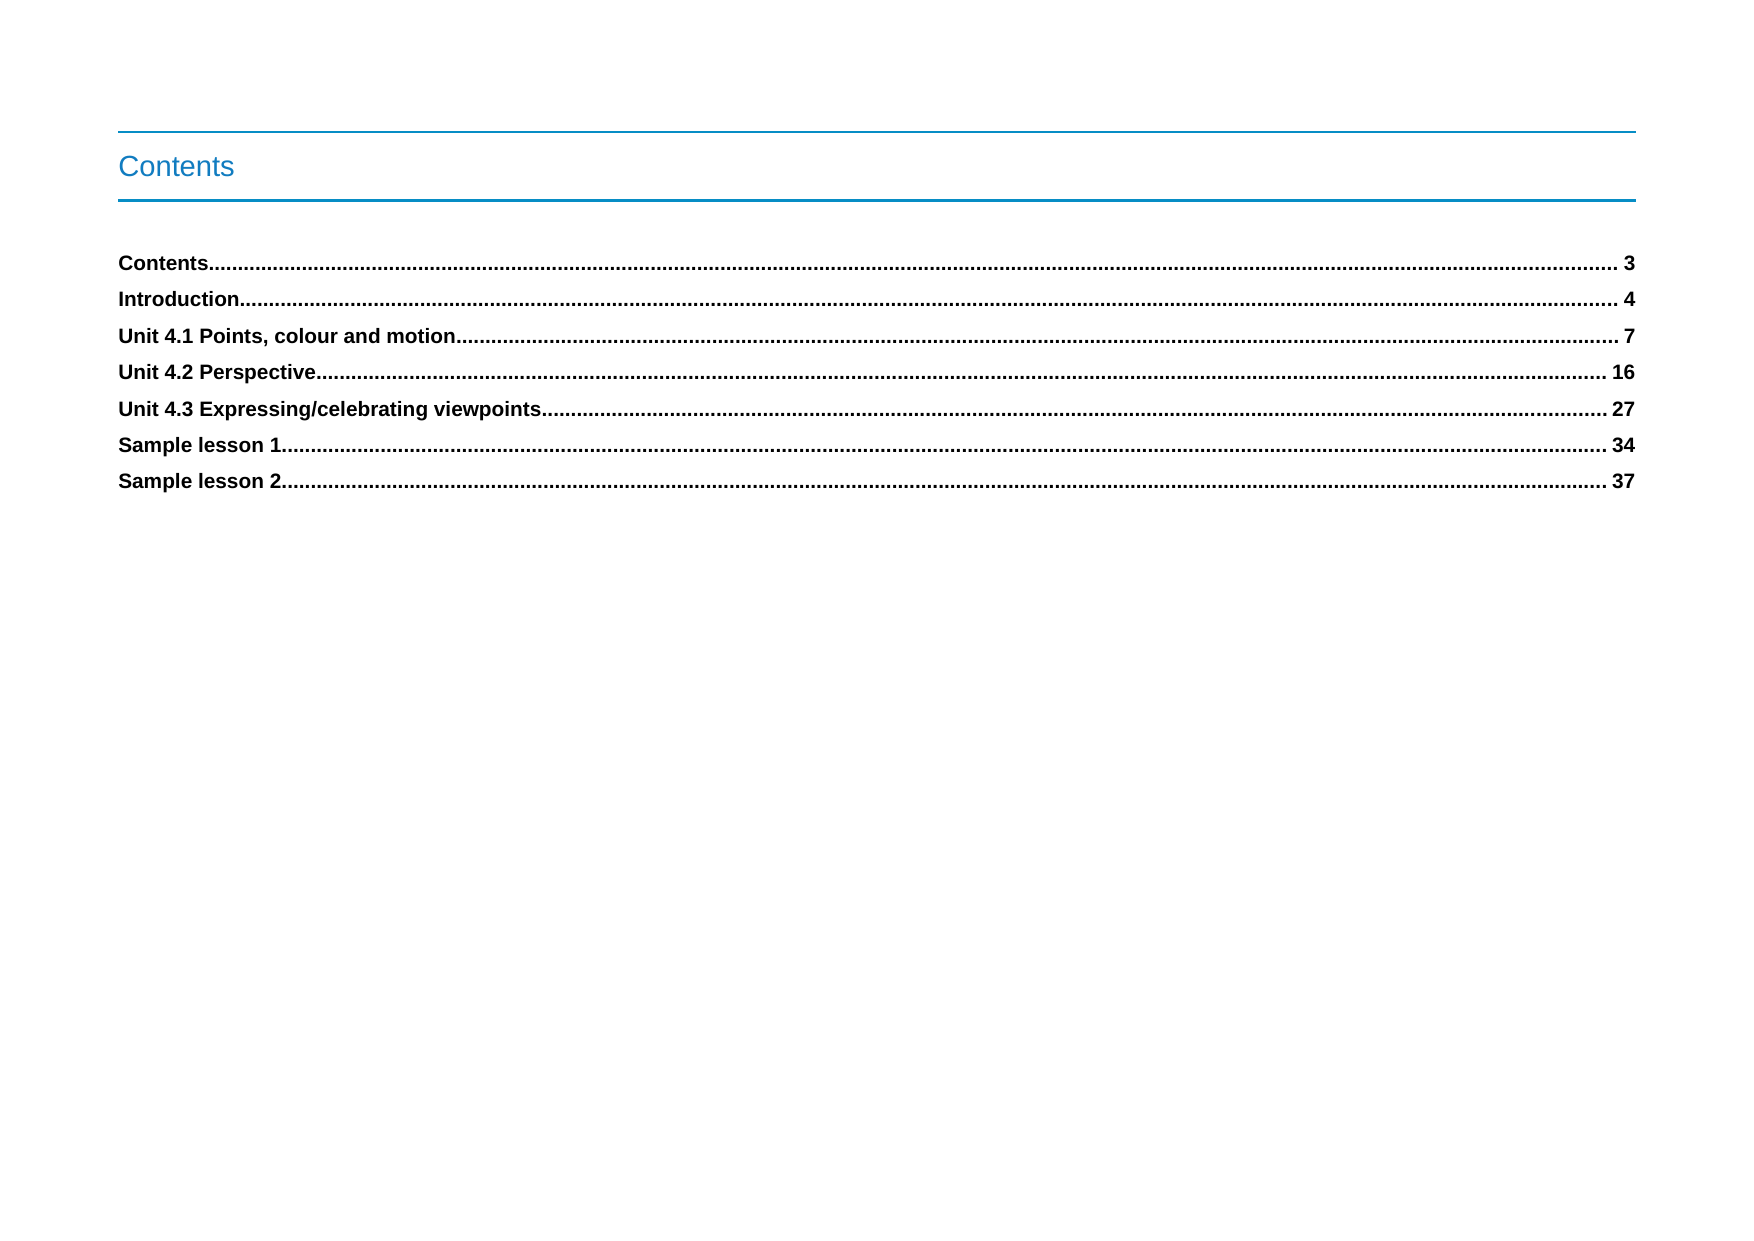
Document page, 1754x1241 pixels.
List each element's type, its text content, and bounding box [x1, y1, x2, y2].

text Unit 4.1 Points, colour and motion 7 [118, 323, 1636, 347]
text Sample lesson 1 34 [118, 433, 1636, 457]
subtitle Contents [118, 133, 1636, 199]
text Unit 4.2 Perspective 16 [118, 360, 1636, 384]
text Unit 4.3 Expressing/celebrating viewpoints 27 [118, 396, 1636, 420]
text Contents 3 [118, 251, 1636, 274]
text Introduction 4 [118, 287, 1636, 311]
text Sample lesson 2 37 [118, 469, 1636, 493]
